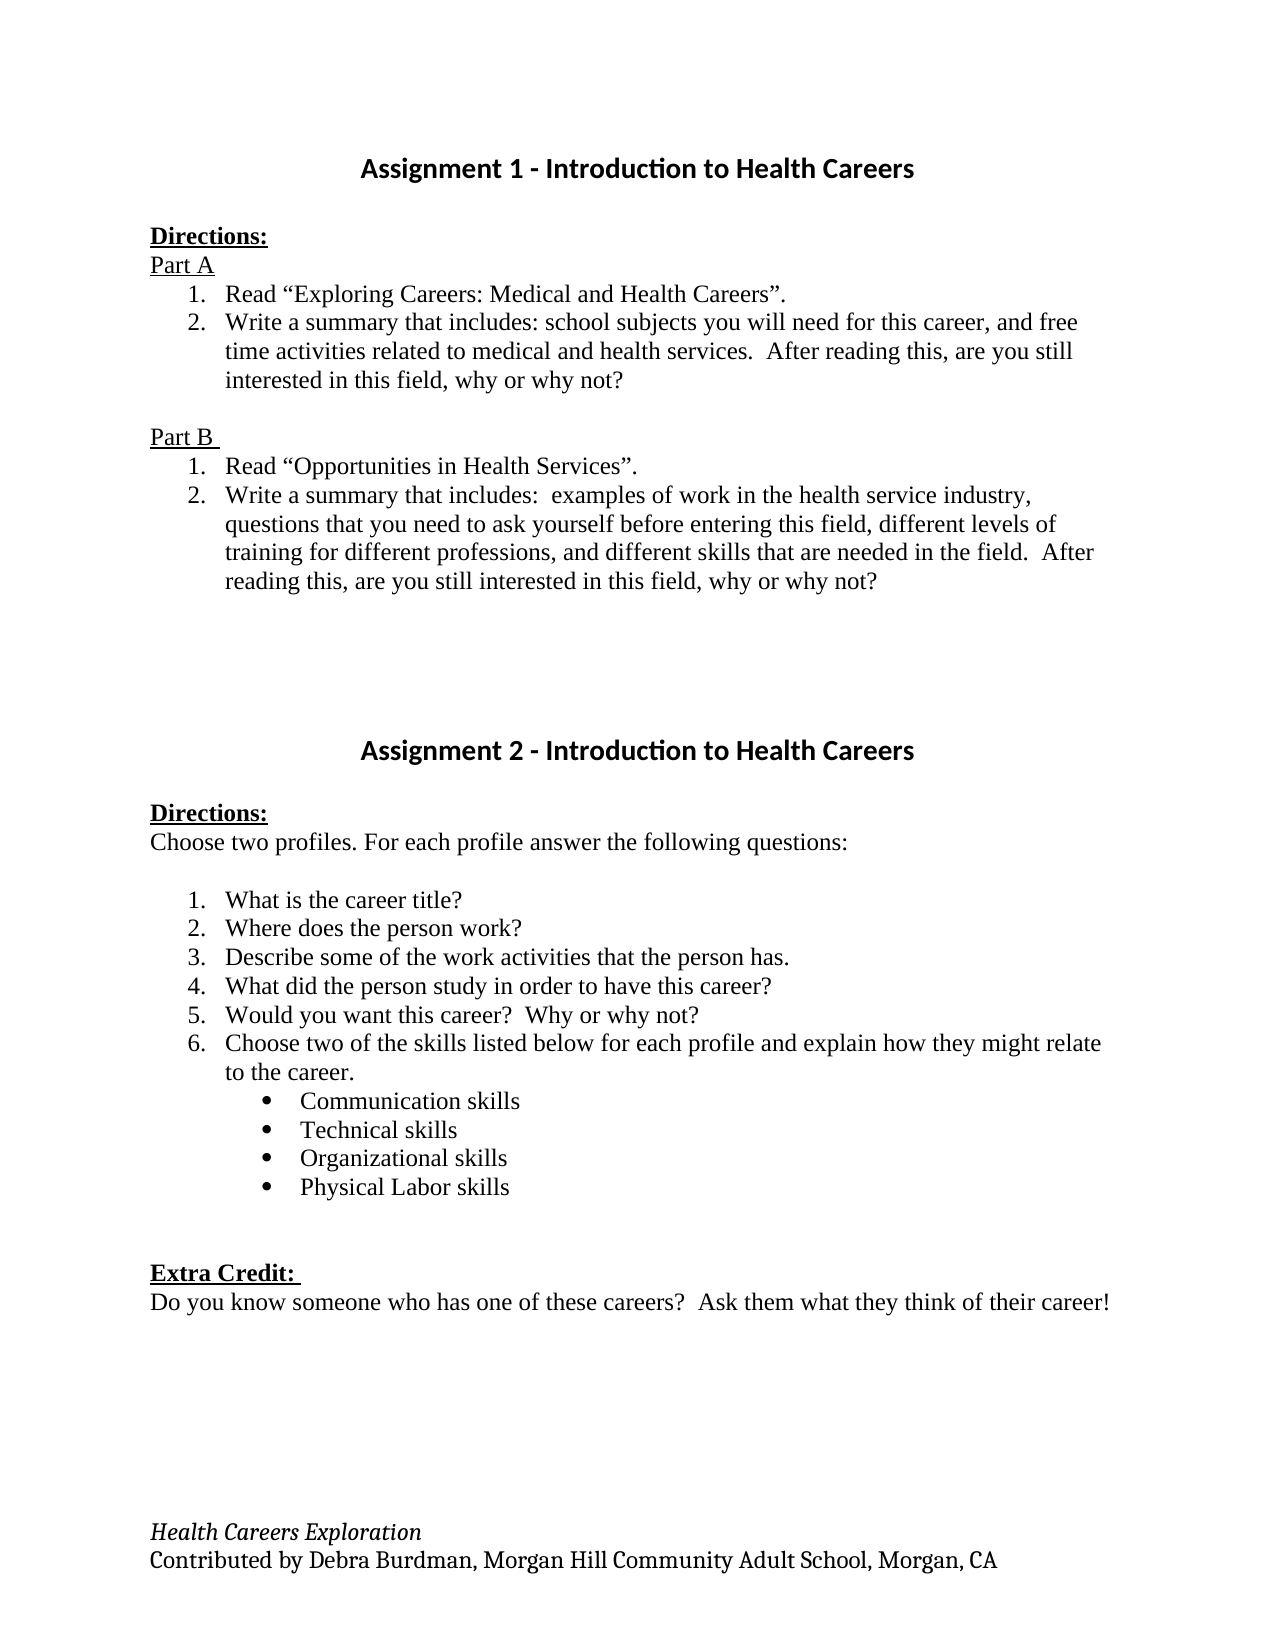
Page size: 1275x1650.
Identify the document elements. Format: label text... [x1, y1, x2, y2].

list Read “Opportunities in Health Services”. [187, 451, 1125, 480]
list Describe some of the work activities that the person has. [187, 942, 1125, 971]
list Write a summary that includes: examples of work in the health service industry, questions that you need to ask yourself before entering this field, different levels of training for different professions, and different skills that are needed in the field. After reading this, are you still interested in this field, why or why not? [187, 480, 1125, 595]
list Choose two of the skills listed below for each profile and explain how they might relate to the career. [187, 1028, 1125, 1086]
list What did the person study in order to have this career? [187, 971, 1125, 1000]
list Read “Exploring Careers: Medical and Health Careers”. [187, 279, 1125, 307]
list Write a summary that includes: school subjects you will need for this career, and free time activities related to medical and health services. After reading this, are you still interested in this field, why or why not? [187, 307, 1125, 394]
list Would you want this career? Why or why not? [187, 1000, 1125, 1028]
list Communication skills [262, 1086, 1125, 1115]
text Directions: [150, 221, 1125, 250]
text Part B [150, 422, 1125, 451]
list Technical skills [262, 1115, 1125, 1143]
list Where does the person work? [187, 913, 1125, 942]
list Physical Labor skills [262, 1172, 1125, 1201]
text Do you know someone who has one of these careers? Ask them what they think of their career! [150, 1287, 1125, 1316]
text Choose two profiles. For each profile answer the following questions: [150, 827, 1125, 856]
text Assignment 2 - Introduction to Health Careers [150, 732, 1125, 768]
text Extra Credit: [150, 1258, 1125, 1287]
list What is the career title? [187, 885, 1125, 913]
text Assignment 1 - Introduction to Health Careers [150, 150, 1125, 186]
text Directions: [150, 798, 1125, 827]
list Organizational skills [262, 1143, 1125, 1172]
text Part A [150, 250, 1125, 279]
